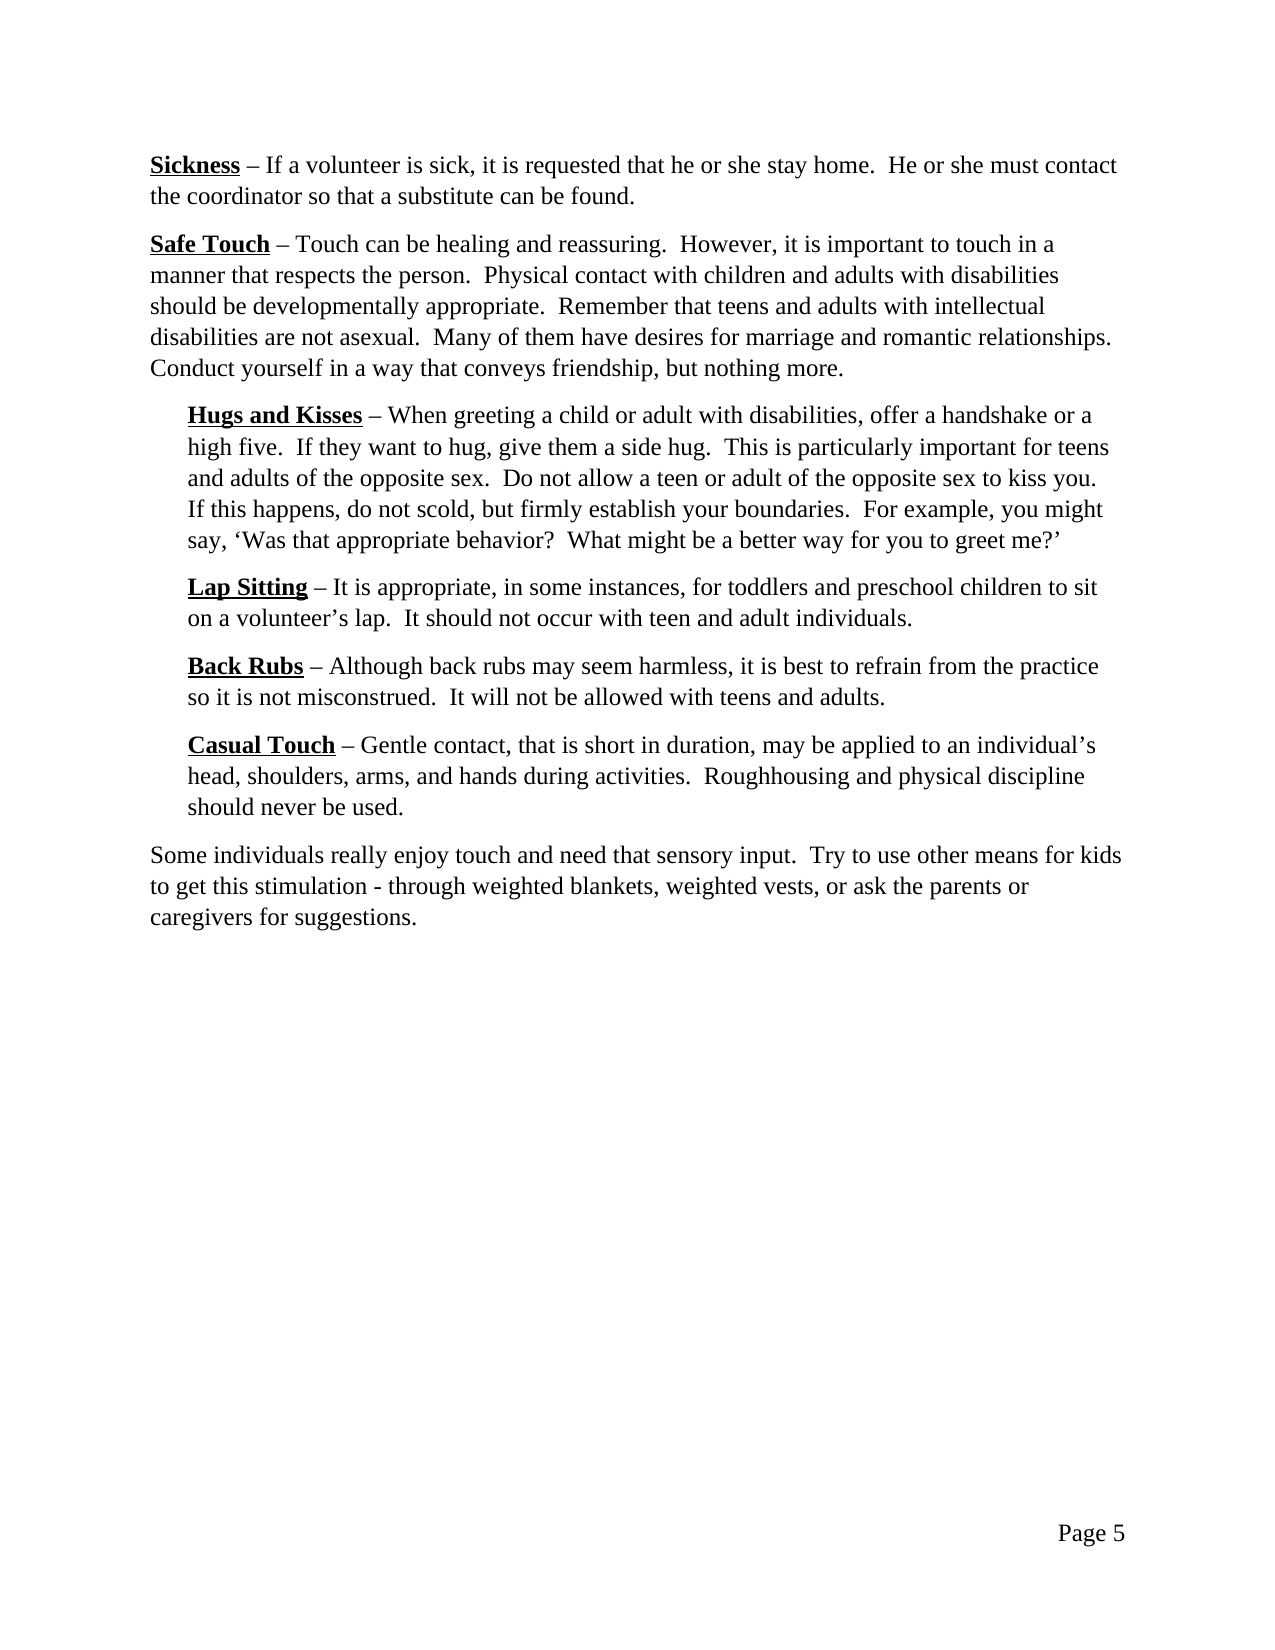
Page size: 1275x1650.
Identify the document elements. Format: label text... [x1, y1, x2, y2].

text Lap Sitting – It is appropriate, in some instances, for toddlers and preschool children to sit on a volunteer’s lap. It should not occur with teen and adult individuals. [187, 572, 1125, 632]
text Back Rubs – Although back rubs may seem harmless, it is best to refrain from the practice so it is not misconstrued. It will not be allowed with teens and adults. [187, 651, 1125, 711]
text Safe Touch – Touch can be healing and reassuring. However, it is important to touch in a manner that respects the person. Physical contact with children and adults with disabilities should be developmentally appropriate. Remember that teens and adults with intellectual disabilities are not asexual. Many of them have desires for marriage and romantic relationships. Conduct yourself in a way that conveys friendship, but nothing more. [150, 229, 1125, 382]
text Some individuals really enjoy touch and need that sensory input. Try to use other means for kids to get this stimulation - through weighted blankets, weighted vests, or ask the parents or caregivers for suggestions. [150, 840, 1125, 931]
text Sickness – If a volunteer is sick, it is requested that he or she stay home. He or she must contact the coordinator so that a substitute can be found. [150, 150, 1125, 210]
text Hugs and Kisses – When greeting a child or adult with disabilities, offer a handshake or a high five. If they want to hug, give them a side hug. This is particularly important for teens and adults of the opposite sex. Do not allow a teen or adult of the opposite sex to kiss you. If this happens, do not scold, but firmly establish your boundaries. For example, you might say, ‘Was that appropriate behavior? What might be a better way for you to greet me?’ [187, 401, 1125, 553]
text Casual Touch – Gentle contact, that is short in duration, may be applied to an individual’s head, shoulders, arms, and hands during activities. Roughhousing and physical discipline should never be used. [187, 730, 1125, 821]
